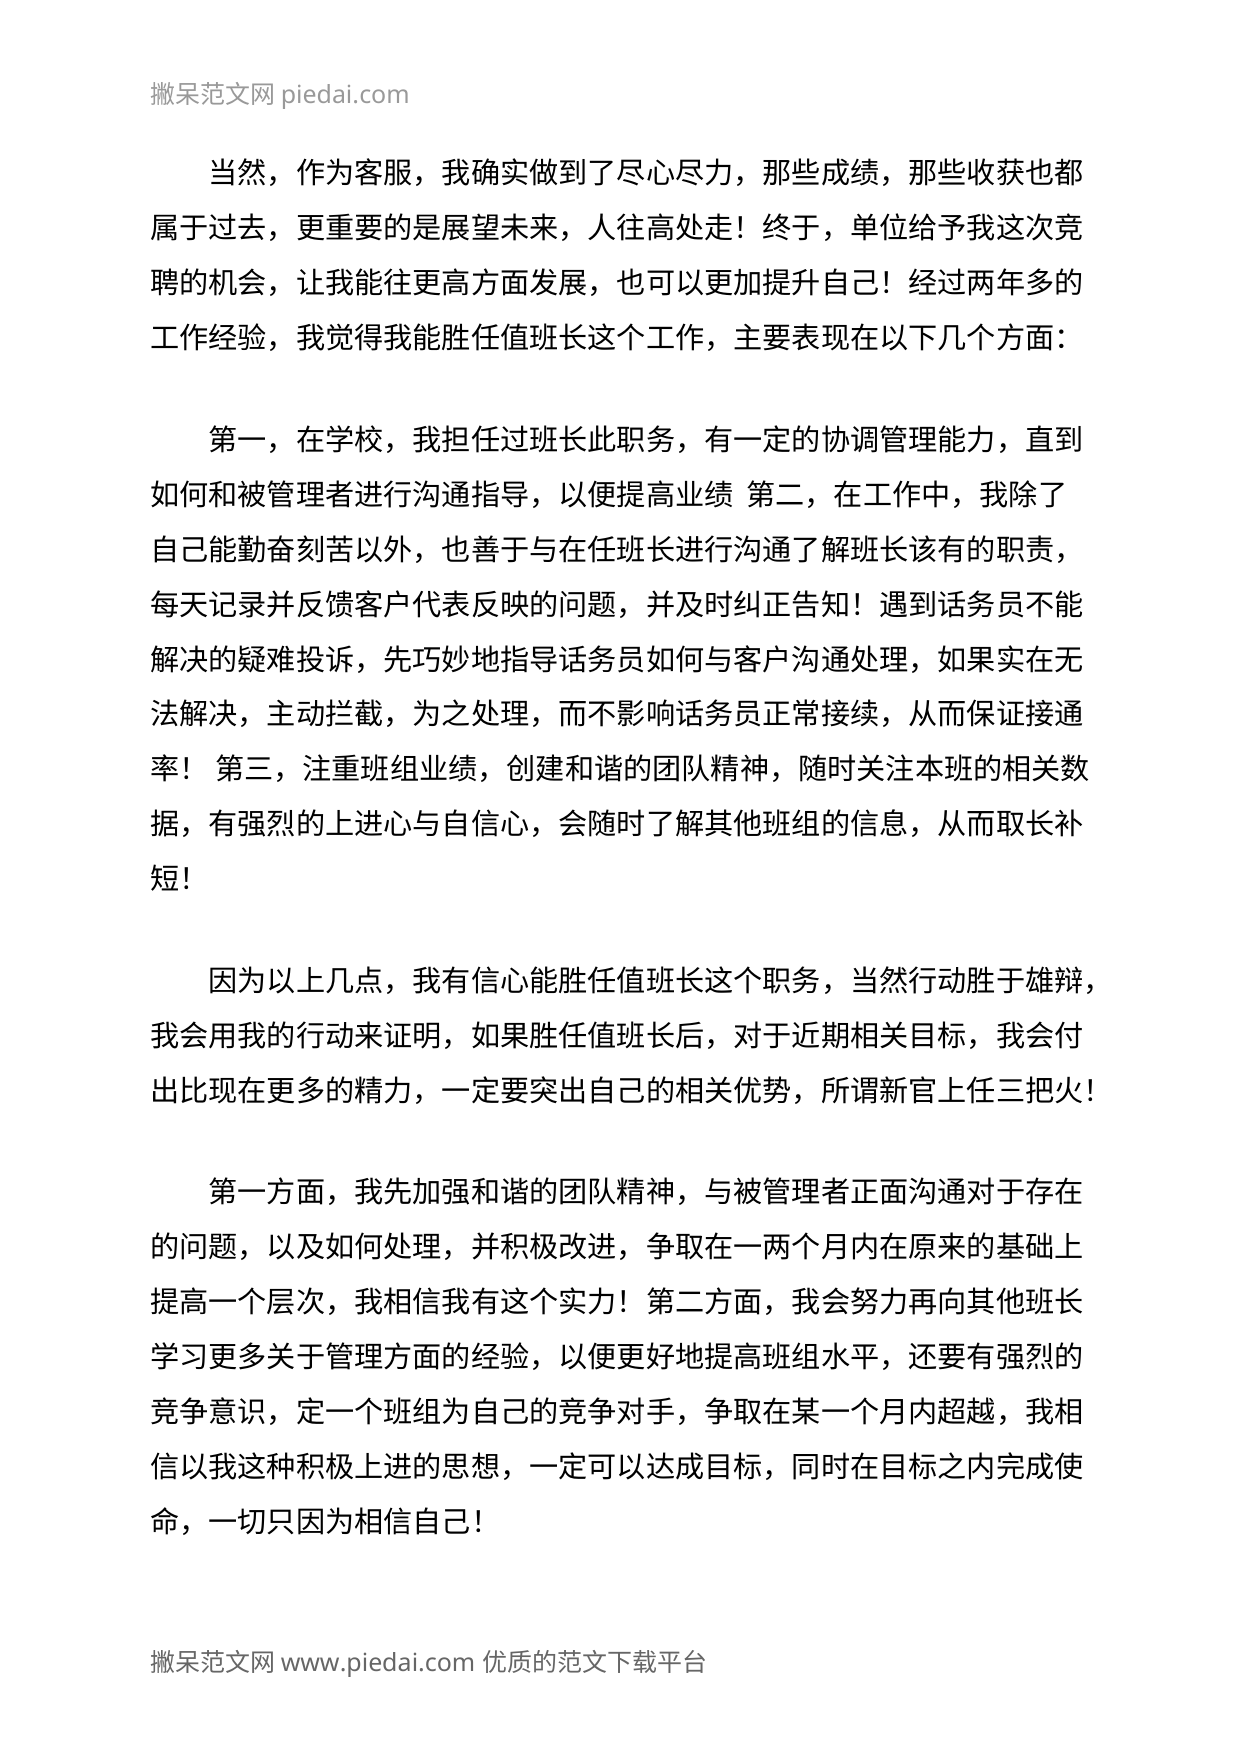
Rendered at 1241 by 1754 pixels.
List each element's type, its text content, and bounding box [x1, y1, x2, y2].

text 当然，作为客服，我确实做到了尽心尽力，那些成绩，那些收获也都属于过去，更重要的是展望未来，人往高处走！终于，单位给予我这次竞聘的机会，让我能往更高方面发展，也可以更加提升自己！经过两年多的工作经验，我觉得我能胜任值班长这个工作，主要表现在以下几个方面： [150, 150, 1090, 357]
text 第一方面，我先加强和谐的团队精神，与被管理者正面沟通对于存在的问题，以及如何处理，并积极改进，争取在一两个月内在原来的基础上提高一个层次，我相信我有这个实力！第二方面，我会努力再向其他班长学习更多关于管理方面的经验，以便更好地提高班组水平，还要有强烈的竞争意识，定一个班组为自己的竞争对手，争取在某一个月内超越，我相信以我这种积极上进的思想，一定可以达成目标，同时在目标之内完成使命，一切只因为相信自己！ [150, 1169, 1090, 1541]
text 因为以上几点，我有信心能胜任值班长这个职务，当然行动胜于雄辩，我会用我的行动来证明，如果胜任值班长后，对于近期相关目标，我会付出比现在更多的精力，一定要突出自己的相关优势，所谓新官上任三把火！ [150, 957, 1090, 1109]
text 第一，在学校，我担任过班长此职务，有一定的协调管理能力，直到如何和被管理者进行沟通指导，以便提高业绩 第二，在工作中，我除了自己能勤奋刻苦以外，也善于与在任班长进行沟通了解班长该有的职责，每天记录并反馈客户代表反映的问题，并及时纠正告知！遇到话务员不能解决的疑难投诉，先巧妙地指导话务员如何与客户沟通处理，如果实在无法解决，主动拦截，为之处理，而不影响话务员正常接续，从而保证接通率！ 第三，注重班组业绩，创建和谐的团队精神，随时关注本班的相关数据，有强烈的上进心与自信心，会随时了解其他班组的信息，从而取长补短！ [150, 416, 1090, 898]
